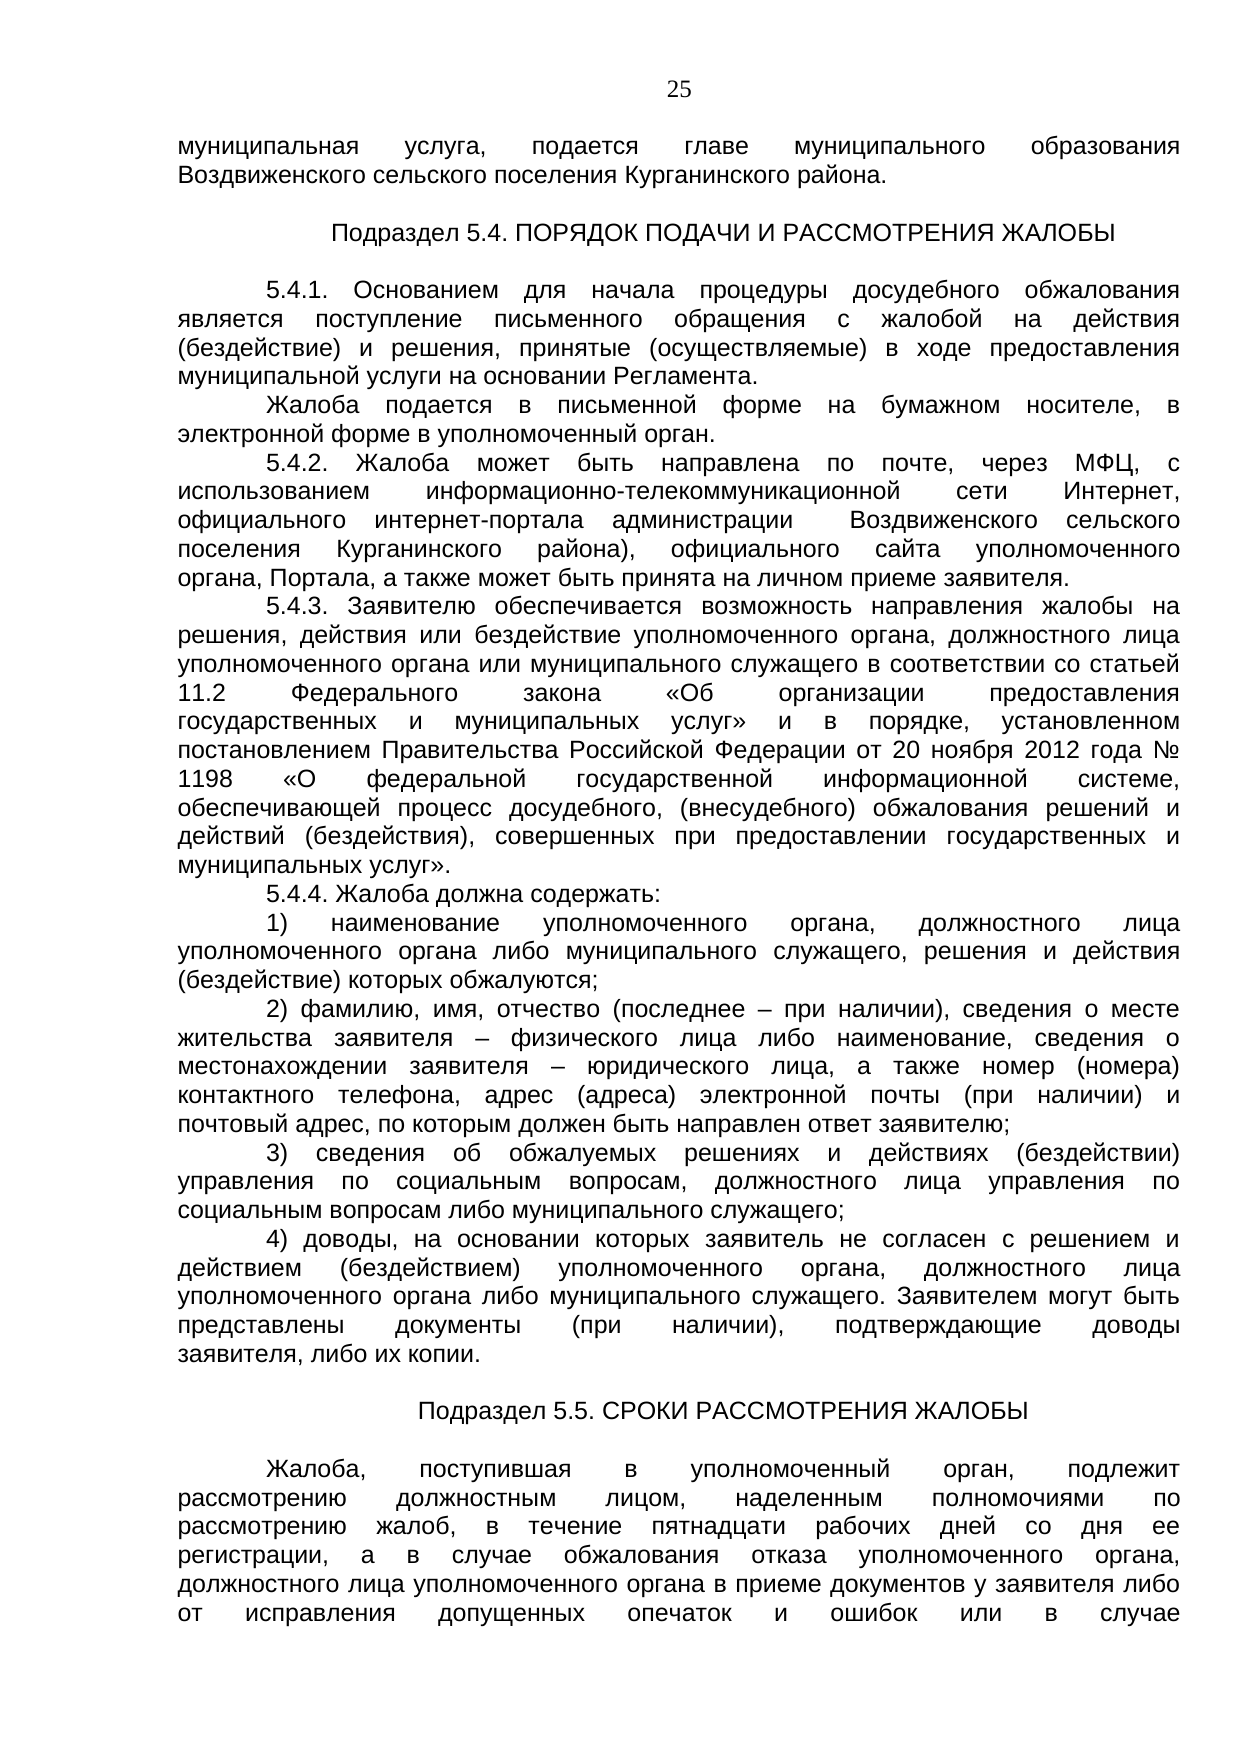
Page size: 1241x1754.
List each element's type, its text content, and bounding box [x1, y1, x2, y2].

text Подраздел 5.5. СРОКИ РАССМОТРЕНИЯ ЖАЛОБЫ [177, 1396, 1181, 1425]
text 5.4.4. Жалоба должна содержать: [177, 879, 1181, 908]
text Подраздел 5.4. ПОРЯДОК ПОДАЧИ И РАССМОТРЕНИЯ ЖАЛОБЫ [177, 218, 1181, 246]
text Жалоба подается в письменной форме на бумажном носителе, в электронной форме в уполномоченный орган. [177, 390, 1181, 448]
text 3) сведения об обжалуемых решениях и действиях (бездействии) управления по социальным вопросам, должностного лица управления по социальным вопросам либо муниципального служащего; [177, 1138, 1181, 1224]
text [177, 1454, 1181, 1626]
text 2) фамилию, имя, отчество (последнее – при наличии), сведения о месте жительства заявителя – физического лица либо наименование, сведения о местонахождении заявителя – юридического лица, а также номер (номера) контактного телефона, адрес (адреса) электронной почты (при наличии) и почтовый адрес, по которым должен быть направлен ответ заявителю; [177, 994, 1181, 1138]
text 5.4.1. Основанием для начала процедуры досудебного обжалования является поступление письменного обращения с жалобой на действия (бездействие) и решения, принятые (осуществляемые) в ходе предоставления муниципальной услуги на основании Регламента. [177, 275, 1181, 390]
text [177, 131, 1181, 189]
text 5.4.3. Заявителю обеспечивается возможность направления жалобы на решения, действия или бездействие уполномоченного органа, должностного лица уполномоченного органа или муниципального служащего в соответствии со статьей 11.2 Федерального закона «Об организации предоставления государственных и муниципальных услуг» и в порядке, установленном постановлением Правительства Российской Федерации от 20 ноября 2012 года № 1198 «О федеральной государственной информационной системе, обеспечивающей процесс досудебного, (внесудебного) обжалования решений и действий (бездействия), совершенных при предоставлении государственных и муниципальных услуг». [177, 591, 1181, 879]
text 4) доводы, на основании которых заявитель не согласен с решением и действием (бездействием) уполномоченного органа, должностного лица уполномоченного органа либо муниципального служащего. Заявителем могут быть представлены документы (при наличии), подтверждающие доводы заявителя, либо их копии. [177, 1224, 1181, 1368]
text 5.4.2. Жалоба может быть направлена по почте, через МФЦ, с использованием информационно-телекоммуникационной сети Интернет, официального интернет-портала администрации Воздвиженского сельского поселения Курганинского района), официального сайта уполномоченного органа, Портала, а также может быть принята на личном приеме заявителя. [177, 448, 1181, 591]
text 1) наименование уполномоченного органа, должностного лица уполномоченного органа либо муниципального служащего, решения и действия (бездействие) которых обжалуются; [177, 908, 1181, 994]
